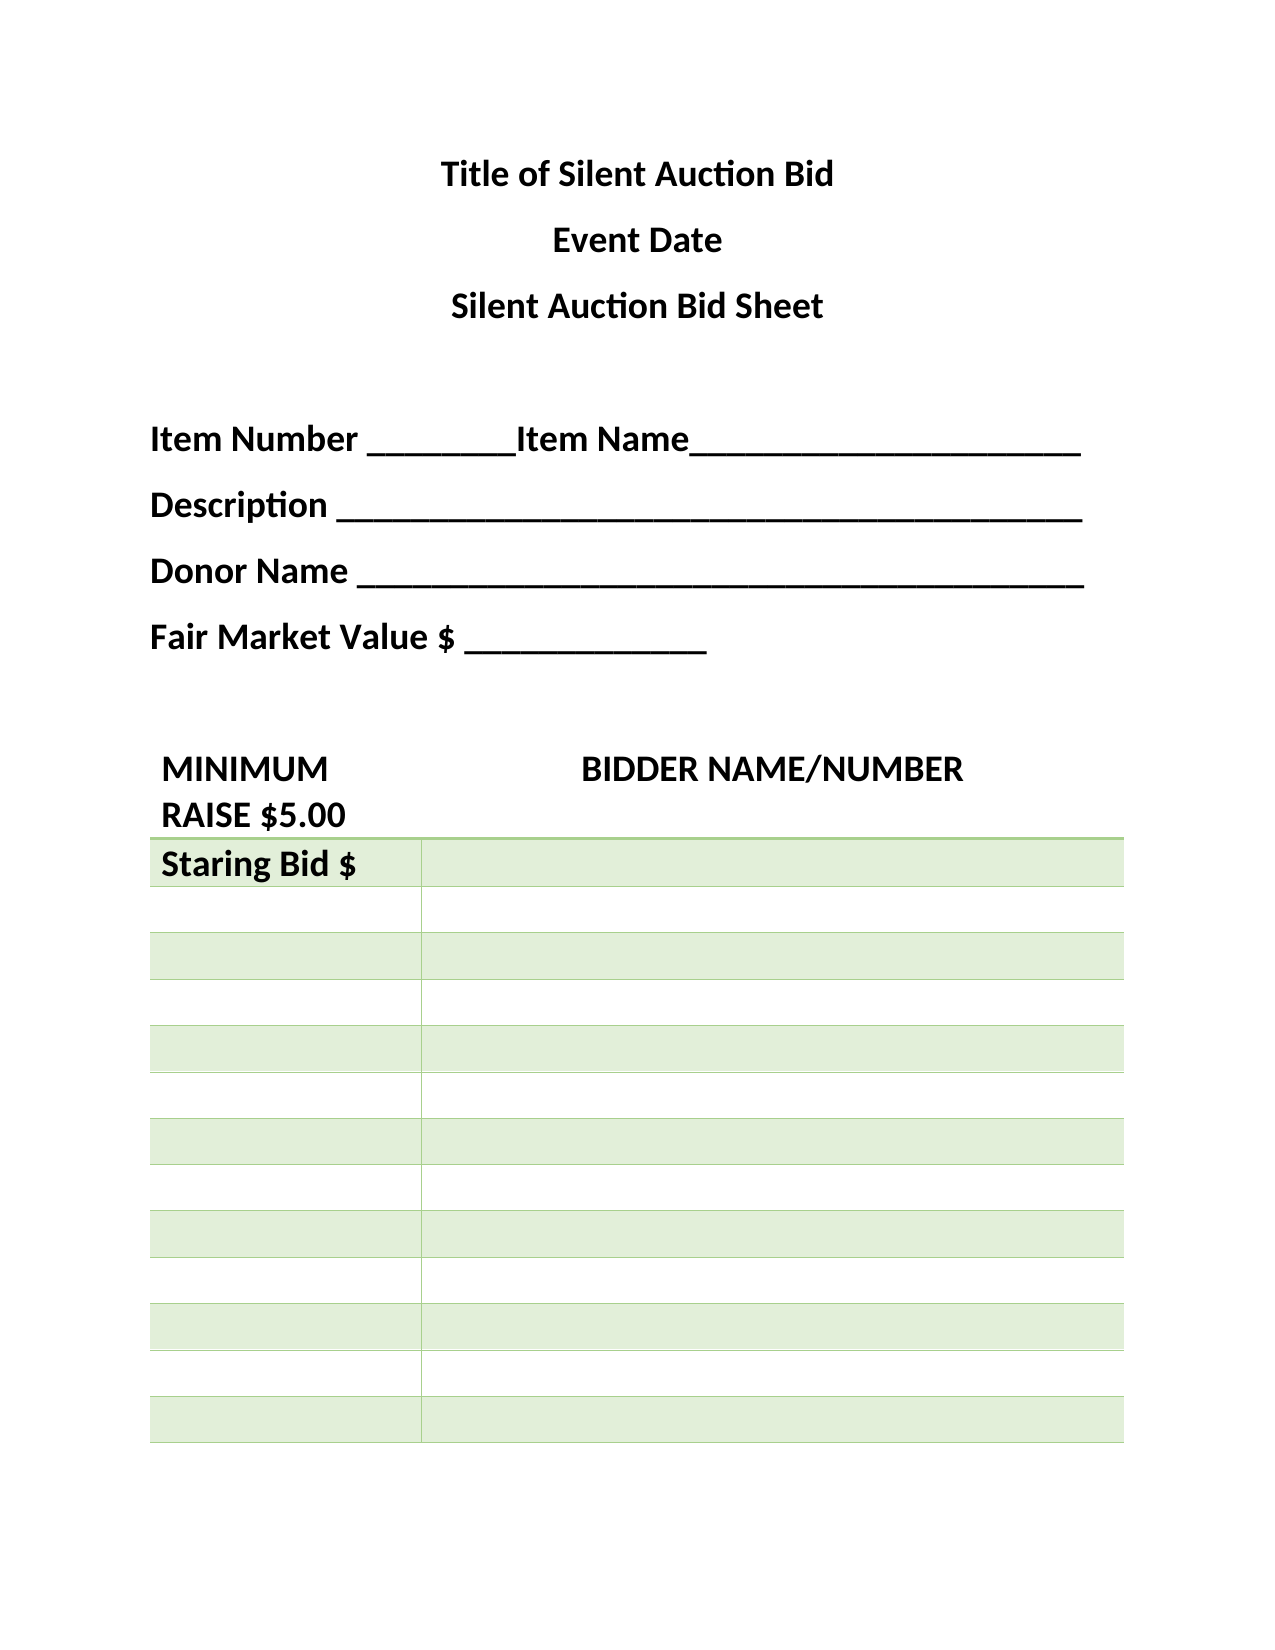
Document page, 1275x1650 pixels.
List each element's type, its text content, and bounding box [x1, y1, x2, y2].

table_cell [150, 1258, 421, 1303]
table_cell [150, 933, 421, 979]
text Item Number ________Item Name_____________________ [150, 414, 1125, 460]
table_header MINIMUM RAISE $5.00 [150, 745, 421, 837]
text Description ________________________________________ [150, 481, 1125, 527]
table_cell [422, 1211, 1124, 1257]
table_cell [422, 1119, 1124, 1164]
text Silent Auction Bid Sheet [150, 282, 1125, 328]
table_cell [422, 840, 1124, 886]
table_cell [150, 980, 421, 1025]
table_cell [150, 887, 421, 932]
table_cell Staring Bid $ [150, 840, 421, 886]
text Title of Silent Auction Bid [150, 150, 1125, 196]
table_cell [150, 1165, 421, 1210]
table_cell [422, 1026, 1124, 1071]
table_cell [150, 1304, 421, 1349]
table_cell [150, 1119, 421, 1164]
table_cell [422, 887, 1124, 932]
text Fair Market Value $ _____________ [150, 613, 1125, 659]
table_cell [150, 1211, 421, 1257]
table_cell [150, 1073, 421, 1118]
table_cell [422, 1351, 1124, 1396]
table_cell [422, 1397, 1124, 1442]
table_cell [422, 1073, 1124, 1118]
table_cell [422, 1304, 1124, 1349]
text Donor Name _______________________________________ [150, 547, 1125, 593]
table_cell [150, 1026, 421, 1071]
table_cell [422, 1258, 1124, 1303]
table_cell [422, 1165, 1124, 1210]
table_header BIDDER NAME/NUMBER [421, 745, 1124, 837]
table_cell [422, 980, 1124, 1025]
table_cell [150, 1397, 421, 1442]
table_cell [150, 1351, 421, 1396]
text Event Date [150, 216, 1125, 262]
table_cell [422, 933, 1124, 979]
